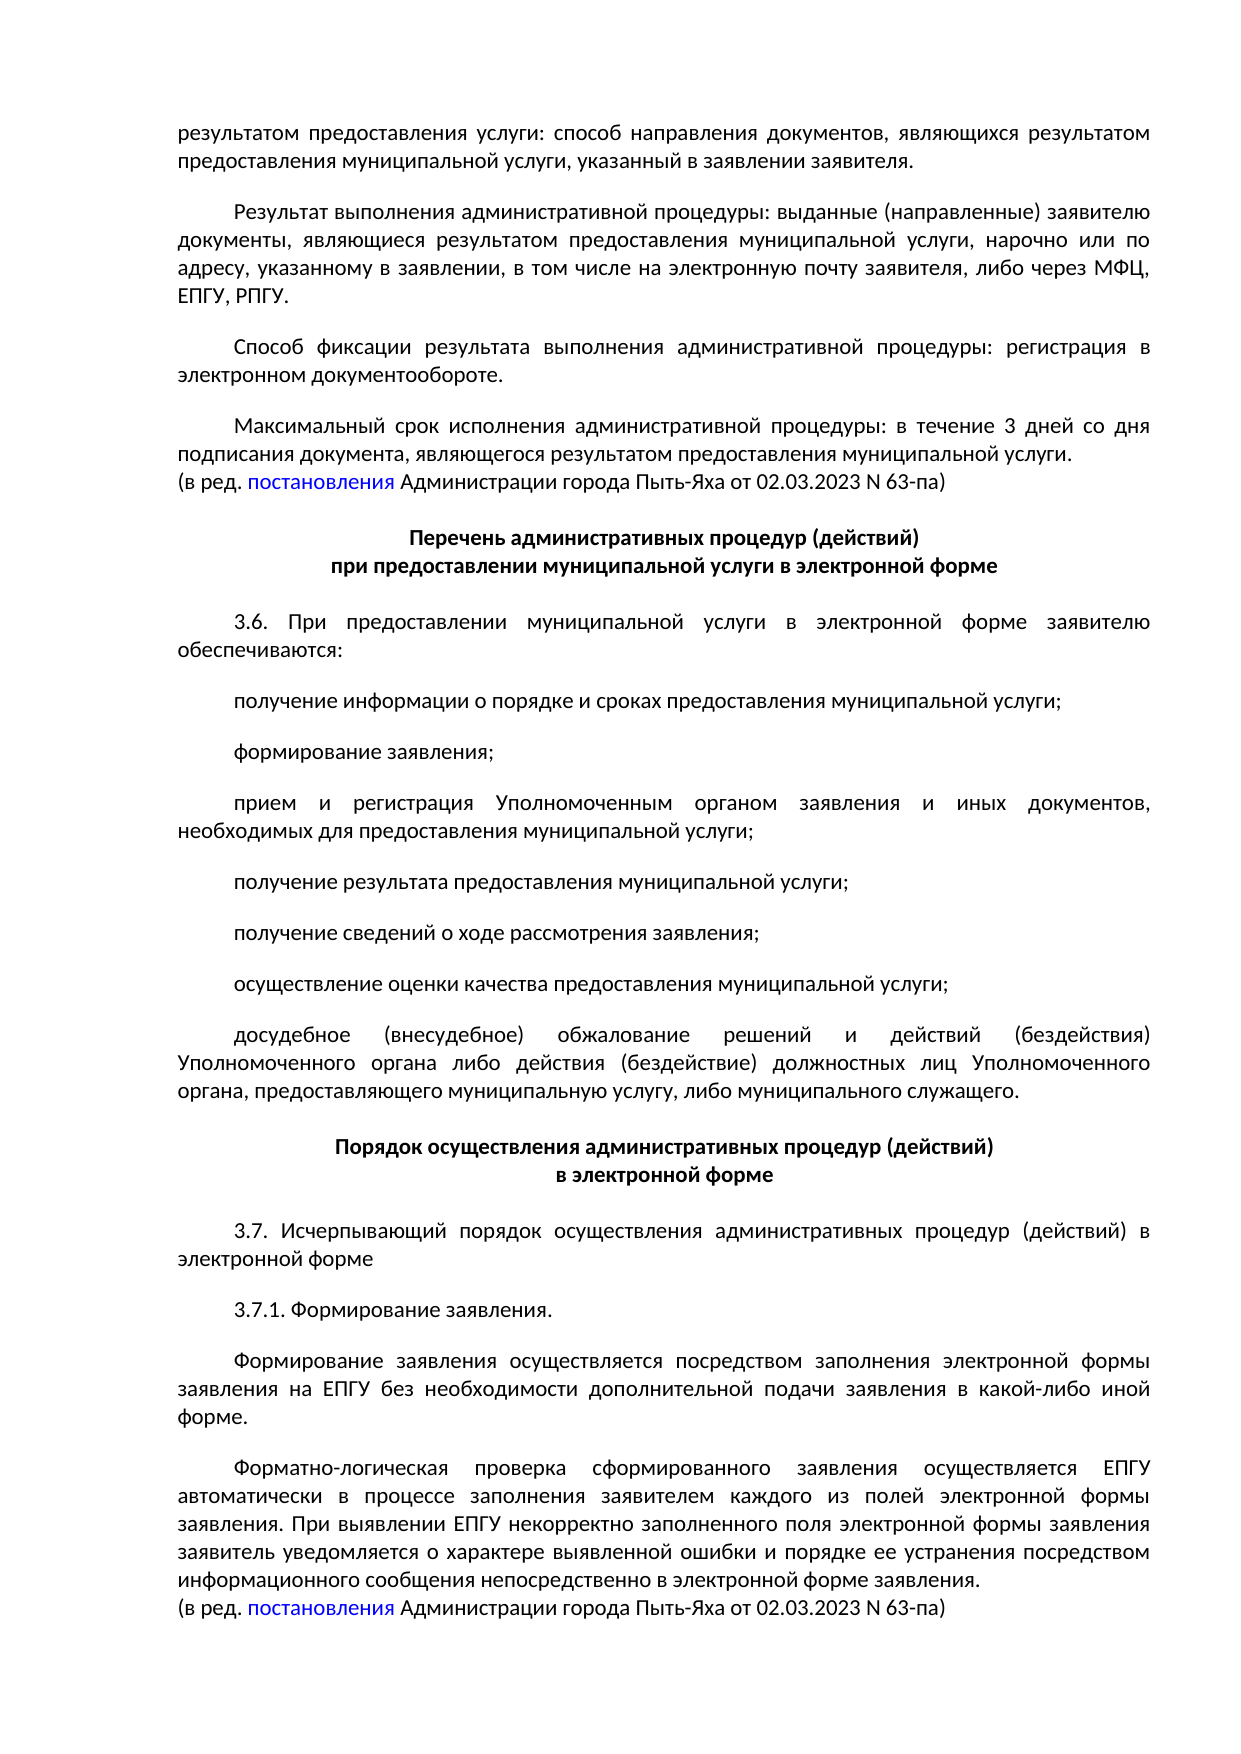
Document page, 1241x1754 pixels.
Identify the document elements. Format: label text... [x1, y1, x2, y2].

title в электронной форме [177, 1160, 1152, 1188]
text формирование заявления; [177, 737, 1152, 765]
text Максимальный срок исполнения административной процедуры: в течение 3 дней со дня подписания документа, являющегося результатом предоставления муниципальной услуги. [177, 411, 1152, 467]
text досудебное (внесудебное) обжалование решений и действий (бездействия) Уполномоченного органа либо действия (бездействие) должностных лиц Уполномоченного органа, предоставляющего муниципальную услугу, либо муниципального служащего. [177, 1020, 1152, 1104]
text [177, 118, 1152, 174]
text 3.6. При предоставлении муниципальной услуги в электронной форме заявителю обеспечиваются: [177, 607, 1152, 663]
title Перечень административных процедур (действий) [177, 523, 1152, 551]
title при предоставлении муниципальной услуги в электронной форме [177, 551, 1152, 579]
text Форматно-логическая проверка сформированного заявления осуществляется ЕПГУ автоматически в процессе заполнения заявителем каждого из полей электронной формы заявления. При выявлении ЕПГУ некорректно заполненного поля электронной формы заявления заявитель уведомляется о характере выявленной ошибки и порядке ее устранения посредством информационного сообщения непосредственно в электронной форме заявления. [177, 1453, 1152, 1593]
text (в ред. постановления Администрации города Пыть-Яха от 02.03.2023 N 63-па) [177, 1593, 1152, 1621]
text прием и регистрация Уполномоченным органом заявления и иных документов, необходимых для предоставления муниципальной услуги; [177, 788, 1152, 844]
text 3.7.1. Формирование заявления. [177, 1295, 1152, 1323]
title Порядок осуществления административных процедур (действий) [177, 1132, 1152, 1160]
text Способ фиксации результата выполнения административной процедуры: регистрация в электронном документообороте. [177, 332, 1152, 388]
text 3.7. Исчерпывающий порядок осуществления административных процедур (действий) в электронной форме [177, 1216, 1152, 1272]
text Результат выполнения административной процедуры: выданные (направленные) заявителю документы, являющиеся результатом предоставления муниципальной услуги, нарочно или по адресу, указанному в заявлении, в том числе на электронную почту заявителя, либо через МФЦ, ЕПГУ, РПГУ. [177, 197, 1152, 309]
text получение информации о порядке и сроках предоставления муниципальной услуги; [177, 686, 1152, 714]
text (в ред. постановления Администрации города Пыть-Яха от 02.03.2023 N 63-па) [177, 467, 1152, 495]
text Формирование заявления осуществляется посредством заполнения электронной формы заявления на ЕПГУ без необходимости дополнительной подачи заявления в какой-либо иной форме. [177, 1346, 1152, 1430]
text осуществление оценки качества предоставления муниципальной услуги; [177, 969, 1152, 997]
text получение результата предоставления муниципальной услуги; [177, 867, 1152, 895]
text получение сведений о ходе рассмотрения заявления; [177, 918, 1152, 946]
